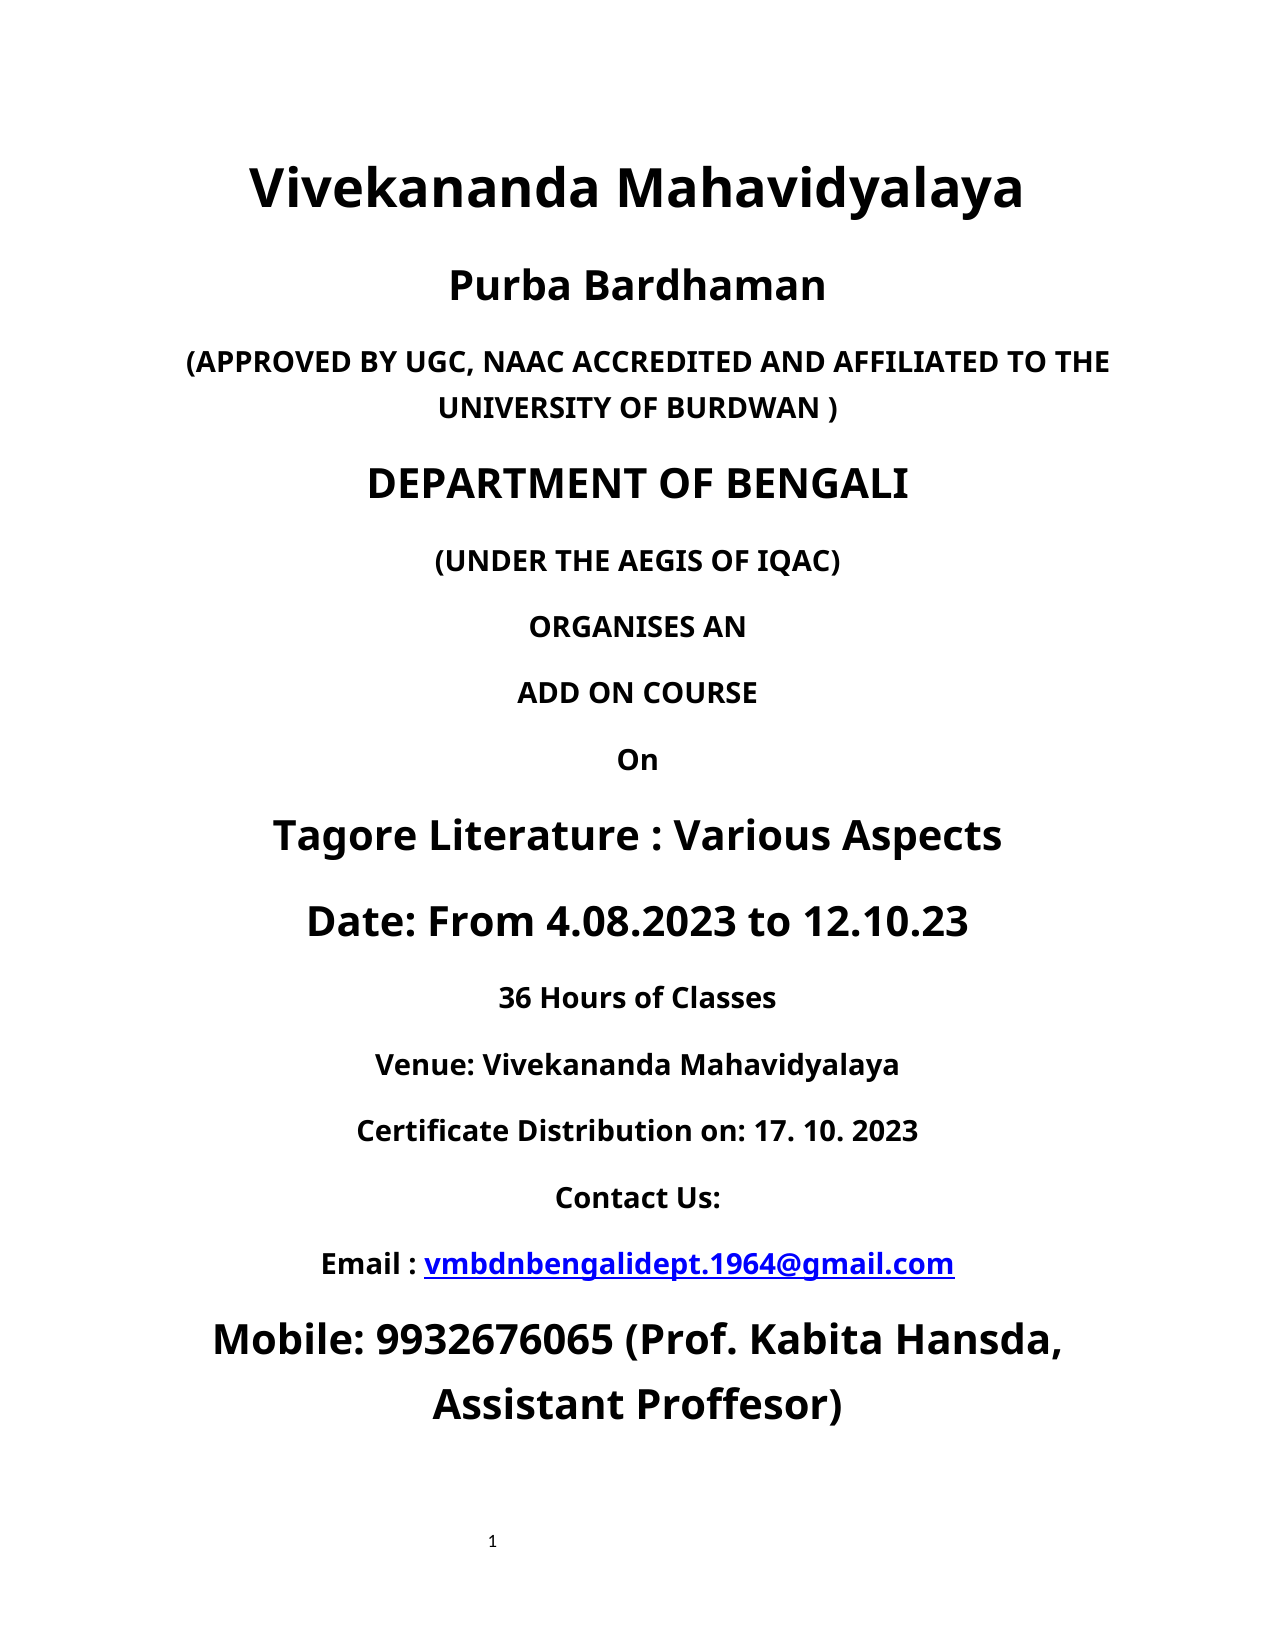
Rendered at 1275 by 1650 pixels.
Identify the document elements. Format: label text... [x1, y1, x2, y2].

text On [150, 739, 1125, 779]
text Mobile: 9932676065 (Prof. Kabita Hansda, Assistant Proffesor) [150, 1310, 1125, 1432]
text Venue: Vivekananda Mahavidyalaya [150, 1044, 1125, 1084]
text Tagore Literature : Various Aspects [150, 806, 1125, 862]
text Contact Us: [150, 1177, 1125, 1217]
text Email : vmbdnbengalidept.1964@gmail.com [150, 1243, 1125, 1283]
text Purba Bardhaman [150, 256, 1125, 312]
text Vivekananda Mahavidyalaya [150, 150, 1125, 224]
text (APPROVED BY UGC, NAAC ACCREDITED AND AFFILIATED TO THE UNIVERSITY OF BURDWAN ) [150, 342, 1125, 427]
text 36 Hours of Classes [150, 978, 1125, 1017]
text (UNDER THE AEGIS OF IQAC) [150, 540, 1125, 579]
text DEPARTMENT OF BENGALI [150, 454, 1125, 511]
text ORGANISES AN [150, 606, 1125, 646]
text Date: From 4.08.2023 to 12.10.23 [150, 892, 1125, 948]
text Certificate Distribution on: 17. 10. 2023 [150, 1111, 1125, 1150]
text ADD ON COURSE [150, 673, 1125, 712]
